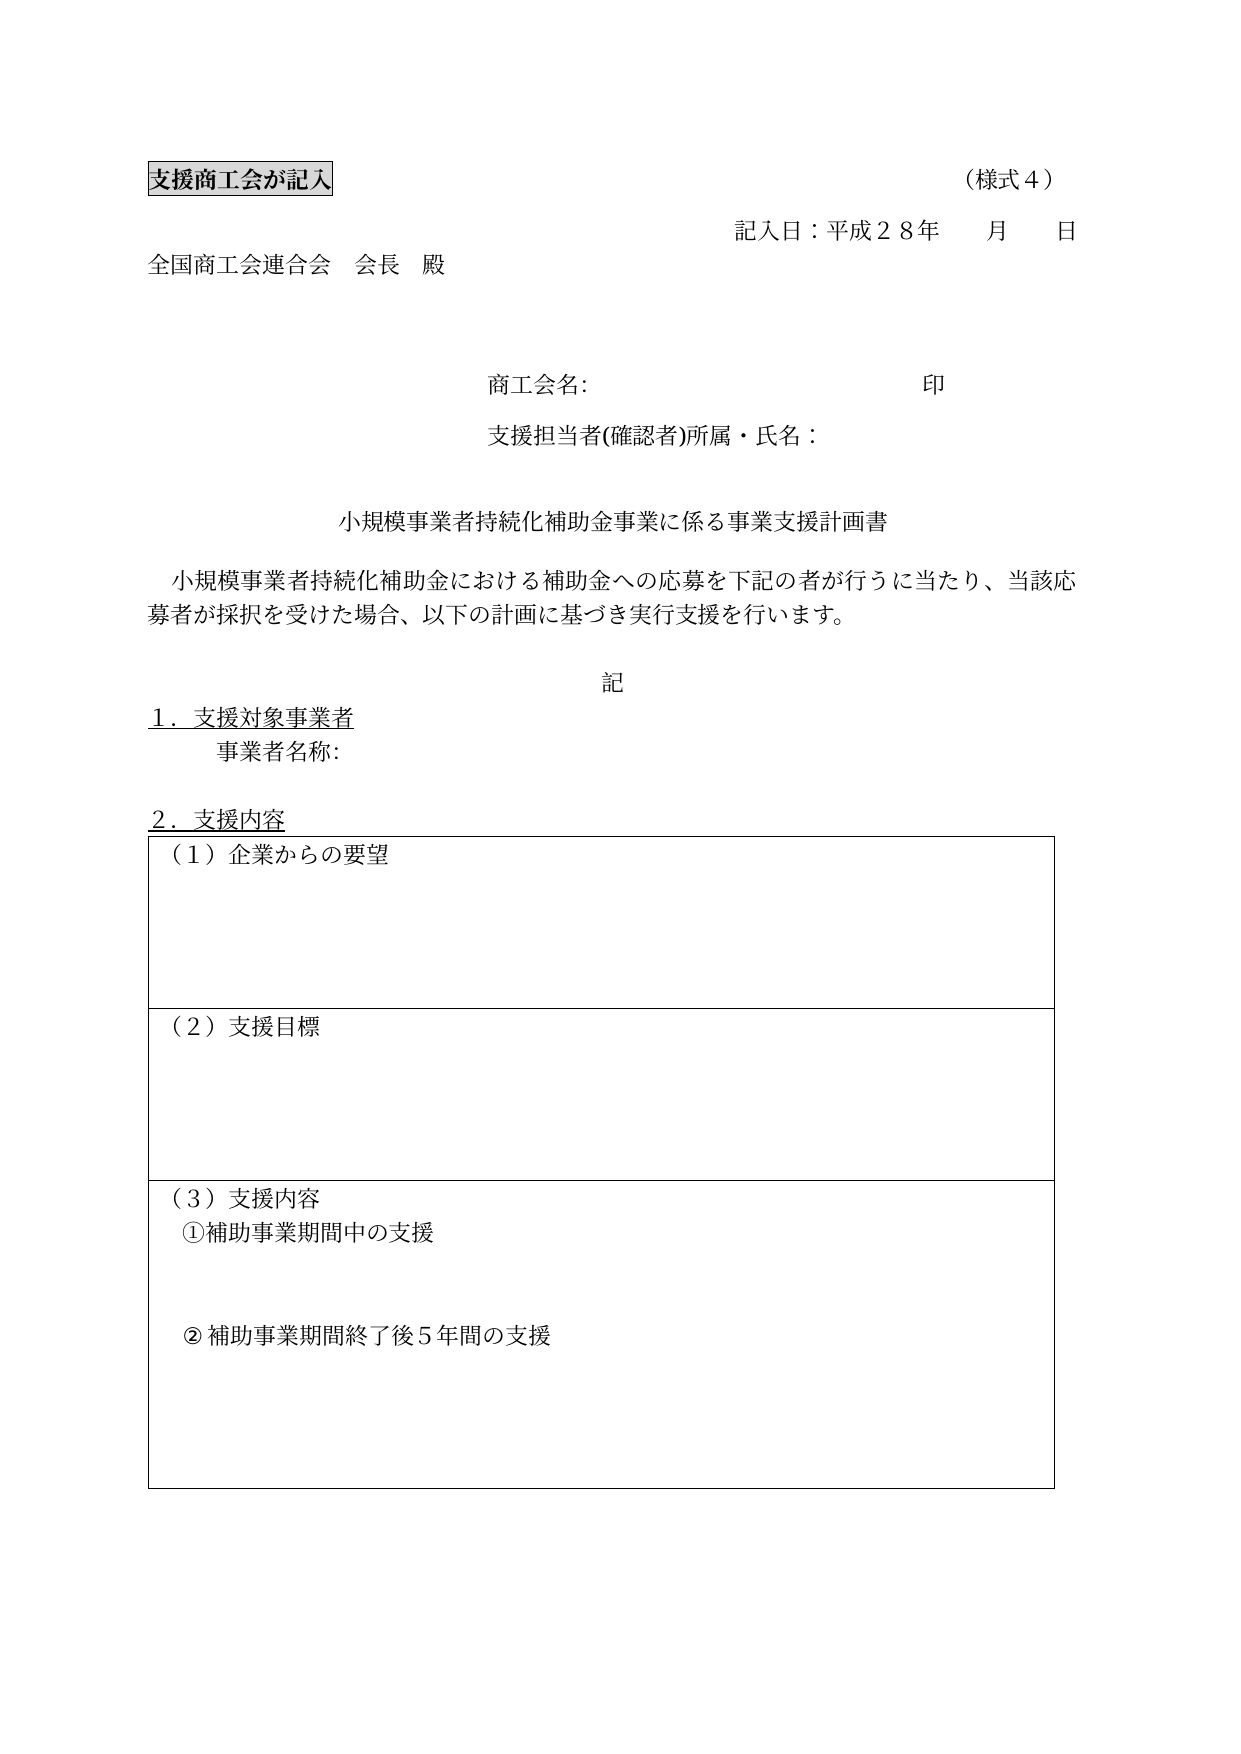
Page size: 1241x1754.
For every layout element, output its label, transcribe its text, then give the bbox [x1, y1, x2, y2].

text １．支援対象事業者 [148, 699, 1078, 733]
text 支援商工会が記入 （様式４） [148, 144, 1078, 213]
text 小規模事業者持続化補助金事業に係る事業支援計画書 [148, 503, 1078, 537]
text ２．支援内容 [148, 802, 1078, 836]
text 小規模事業者持続化補助金における補助金への応募を下記の者が行うに当たり、当該応募者が採択を受けた場合、以下の計画に基づき実行支援を行います。 [148, 562, 1078, 631]
text 事業者名称： [148, 733, 1078, 767]
table_cell （３）支援内容 ①補助事業期間中の支援 ②補助事業期間終了後５年間の支援 [149, 1181, 1054, 1488]
text 記入日：平成２８年 月 日 [148, 213, 1078, 247]
text 全国商工会連合会 会長 殿 [148, 247, 1078, 281]
text 商工会名： 印 [487, 367, 1078, 401]
table_header （１）企業からの要望 [149, 837, 1054, 1008]
text 記 [148, 665, 1078, 699]
text 支援担当者(確認者)所属・氏名： [487, 418, 1078, 452]
table_cell （２）支援目標 [149, 1009, 1054, 1179]
